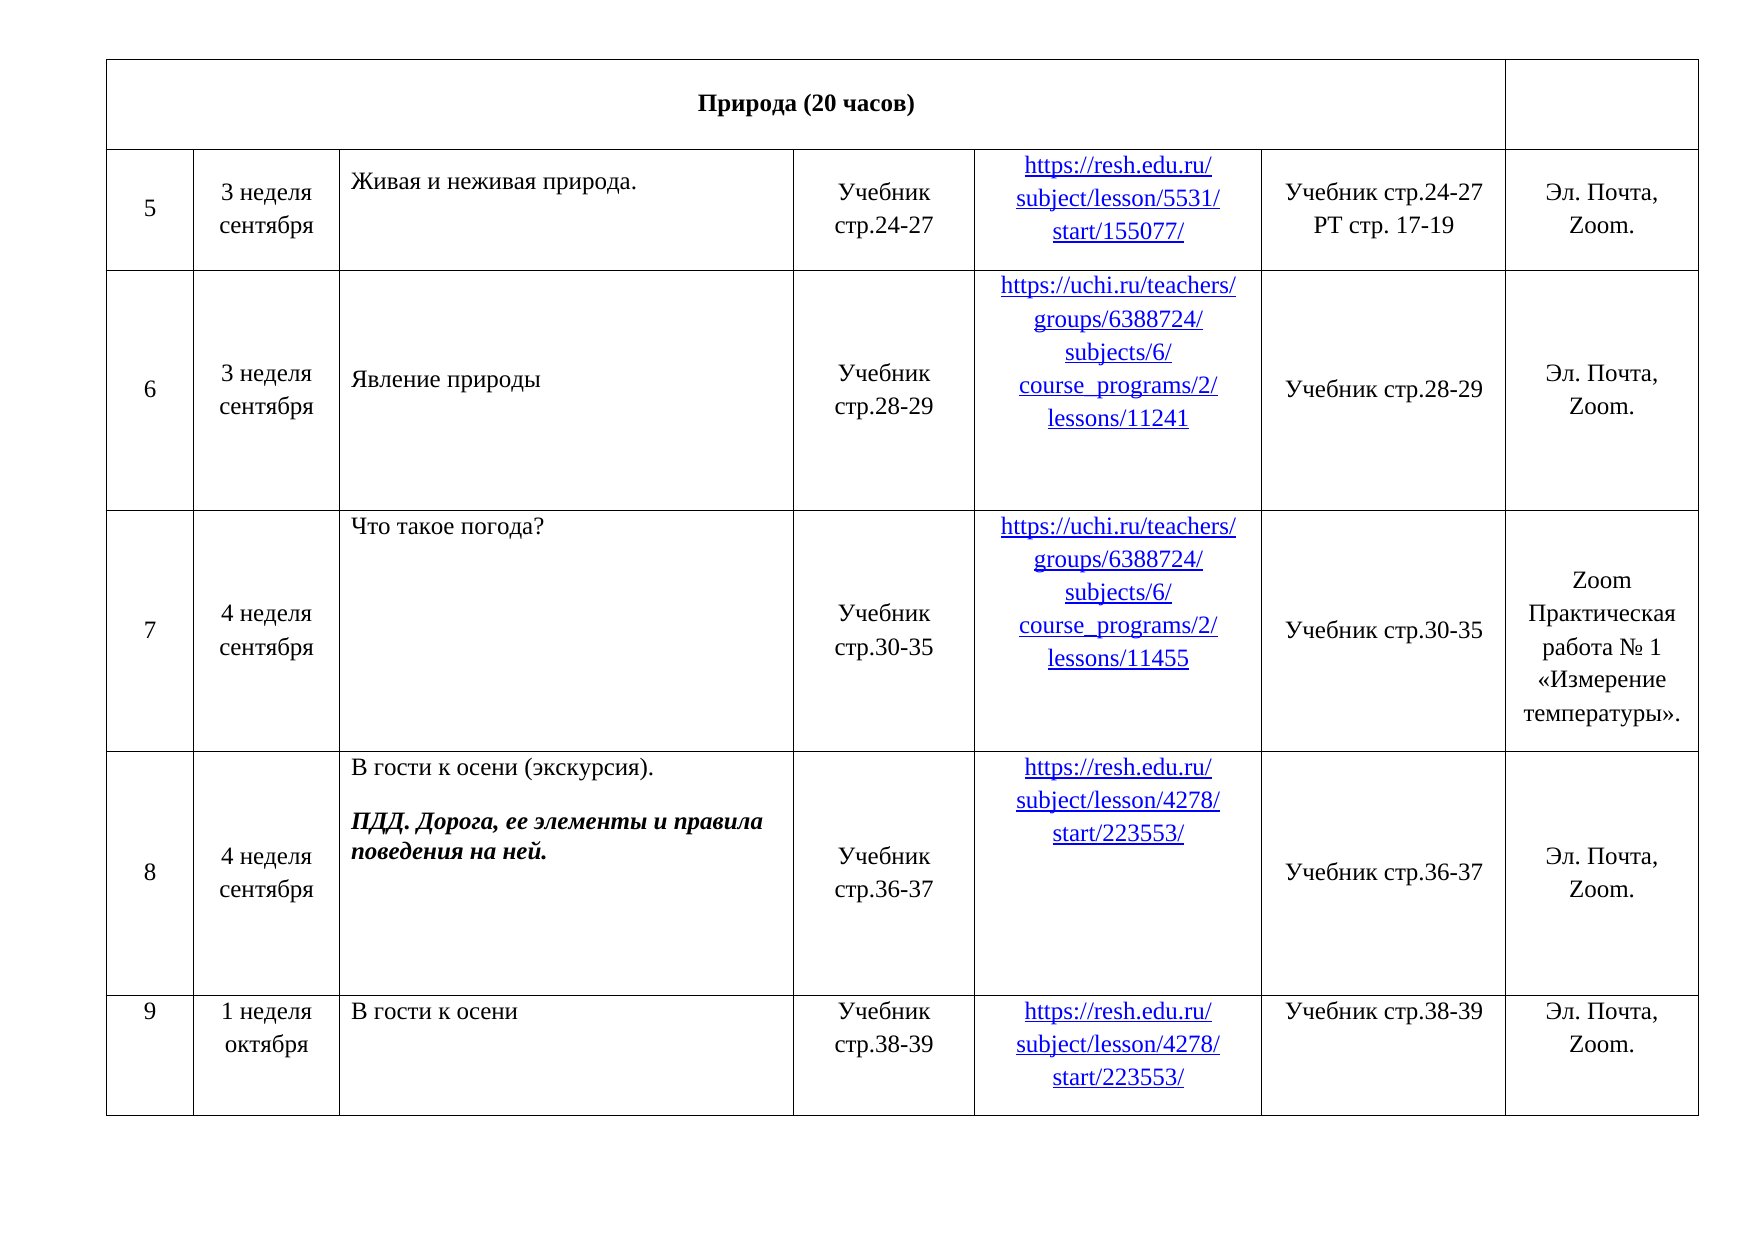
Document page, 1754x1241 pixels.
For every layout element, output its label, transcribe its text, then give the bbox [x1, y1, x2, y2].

table_cell 3 неделя сентября [194, 150, 339, 269]
table_cell Учебник стр.28-29 [794, 271, 974, 510]
table_cell 4 неделя сентября [194, 511, 339, 751]
table_cell Учебник стр.38-39 [794, 996, 974, 1115]
table_cell https://uchi.ru/teachers/groups/6388724/subjects/6/course_programs/2/lessons/11455 [975, 511, 1261, 751]
table_cell 1 неделя октября [194, 996, 339, 1115]
table_cell 5 [107, 150, 193, 269]
table_cell В гости к осени [340, 996, 793, 1115]
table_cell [975, 752, 1261, 995]
table_cell Что такое погода? [340, 511, 793, 751]
table_cell Эл. Почта, Zoom. [1506, 996, 1698, 1115]
table_cell 8 [107, 752, 193, 995]
table_cell Эл. Почта, Zoom. [1506, 271, 1698, 510]
table_cell В гости к осени (экскурсия). ПДД. Дорога, ее элементы и правила поведения на ней. [340, 752, 793, 995]
table_cell Учебник стр.36-37 [794, 752, 974, 995]
table_cell 3 неделя сентября [194, 271, 339, 510]
table_cell Учебник стр.24-27 РТ стр. 17-19 [1262, 150, 1505, 269]
table_cell 9 [107, 996, 193, 1115]
table_cell Zoom Практическая работа № 1 «Измерение температуры». [1506, 511, 1698, 751]
table_cell 6 [107, 271, 193, 510]
table_cell [1506, 60, 1698, 149]
table_cell Учебник стр.30-35 [794, 511, 974, 751]
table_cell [975, 996, 1261, 1115]
table_cell https://resh.edu.ru/subject/lesson/5531/start/155077/ [975, 150, 1261, 269]
table_cell Живая и неживая природа. [340, 150, 793, 269]
table_cell 7 [107, 511, 193, 751]
table_cell Учебник стр.38-39 [1262, 996, 1505, 1115]
table_cell Явление природы [340, 271, 793, 510]
table_cell Эл. Почта, Zoom. [1506, 150, 1698, 269]
table_cell Учебник стр.30-35 [1262, 511, 1505, 751]
table_cell Учебник стр.24-27 [794, 150, 974, 269]
table_cell Учебник стр.28-29 [1262, 271, 1505, 510]
table_cell 4 неделя сентября [194, 752, 339, 995]
table_cell https://uchi.ru/teachers/groups/6388724/subjects/6/course_programs/2/lessons/11241 [975, 271, 1261, 510]
table_cell Учебник стр.36-37 [1262, 752, 1505, 995]
table_cell Природа (20 часов) [107, 60, 1505, 149]
table_cell Эл. Почта, Zoom. [1506, 752, 1698, 995]
